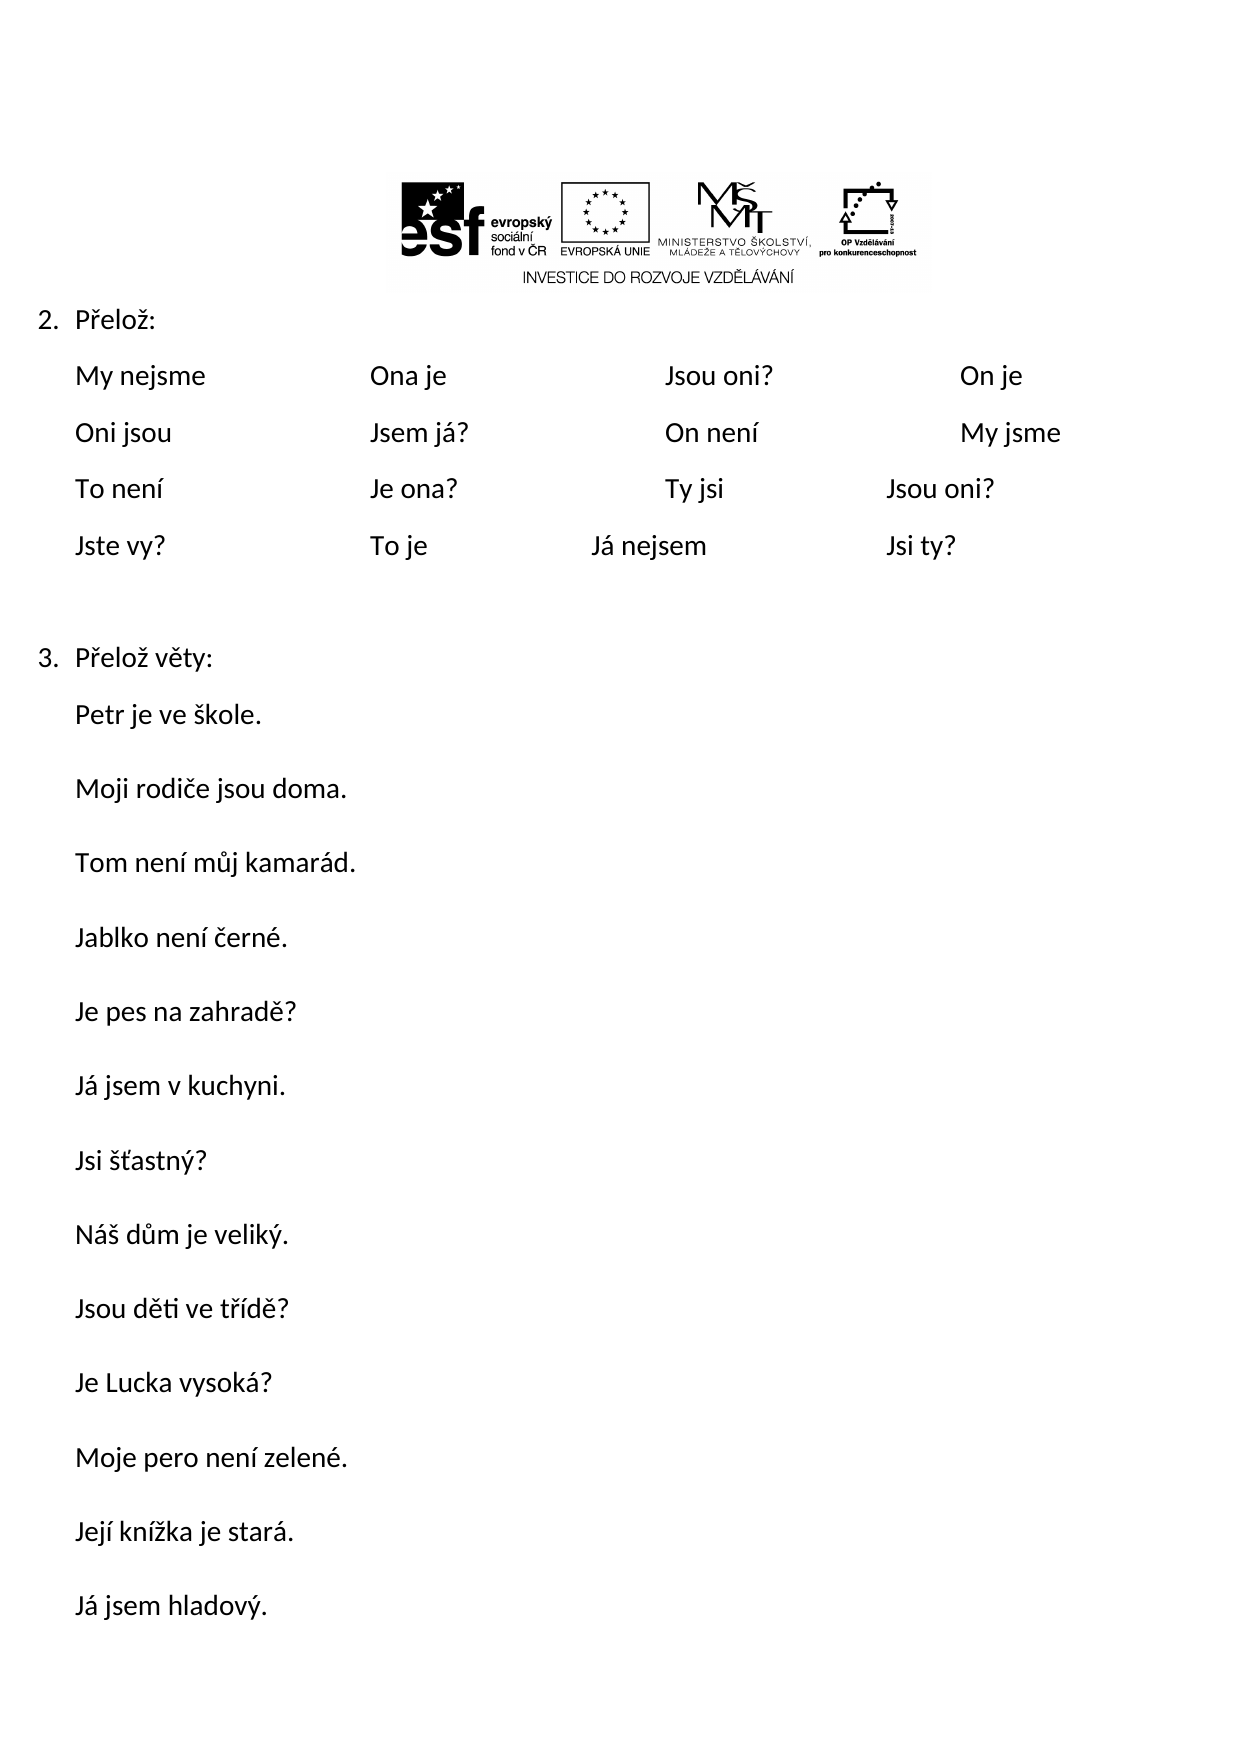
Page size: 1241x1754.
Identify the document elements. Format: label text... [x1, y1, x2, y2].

list Její knížka je stará. [75, 1513, 1224, 1549]
list Přelož: [37, 301, 1224, 336]
list Jste vy? To je Já nejsem Jsi ty? [75, 527, 1224, 562]
picture [386, 172, 932, 293]
list Přelož věty: [37, 639, 1224, 675]
list Jsou děti ve třídě? [75, 1290, 1224, 1326]
list Tom není můj kamarád. [75, 844, 1224, 880]
list Já jsem hladový. [75, 1587, 1224, 1623]
list Moje pero není zelené. [75, 1439, 1224, 1474]
list Oni jsou Jsem já? On není My jsme [75, 414, 1224, 449]
list To není Je ona? Ty jsi Jsou oni? [75, 470, 1224, 506]
list Je Lucka vysoká? [75, 1364, 1224, 1400]
list Jablko není černé. [75, 919, 1224, 954]
list Náš dům je veliký. [75, 1216, 1224, 1252]
list Petr je ve škole. [75, 696, 1224, 732]
list Jsi šťastný? [75, 1142, 1224, 1177]
list My nejsme Ona je Jsou oni? On je [75, 357, 1224, 393]
list Moji rodiče jsou doma. [75, 770, 1224, 806]
list Já jsem v kuchyni. [75, 1067, 1224, 1103]
list Je pes na zahradě? [75, 993, 1224, 1029]
